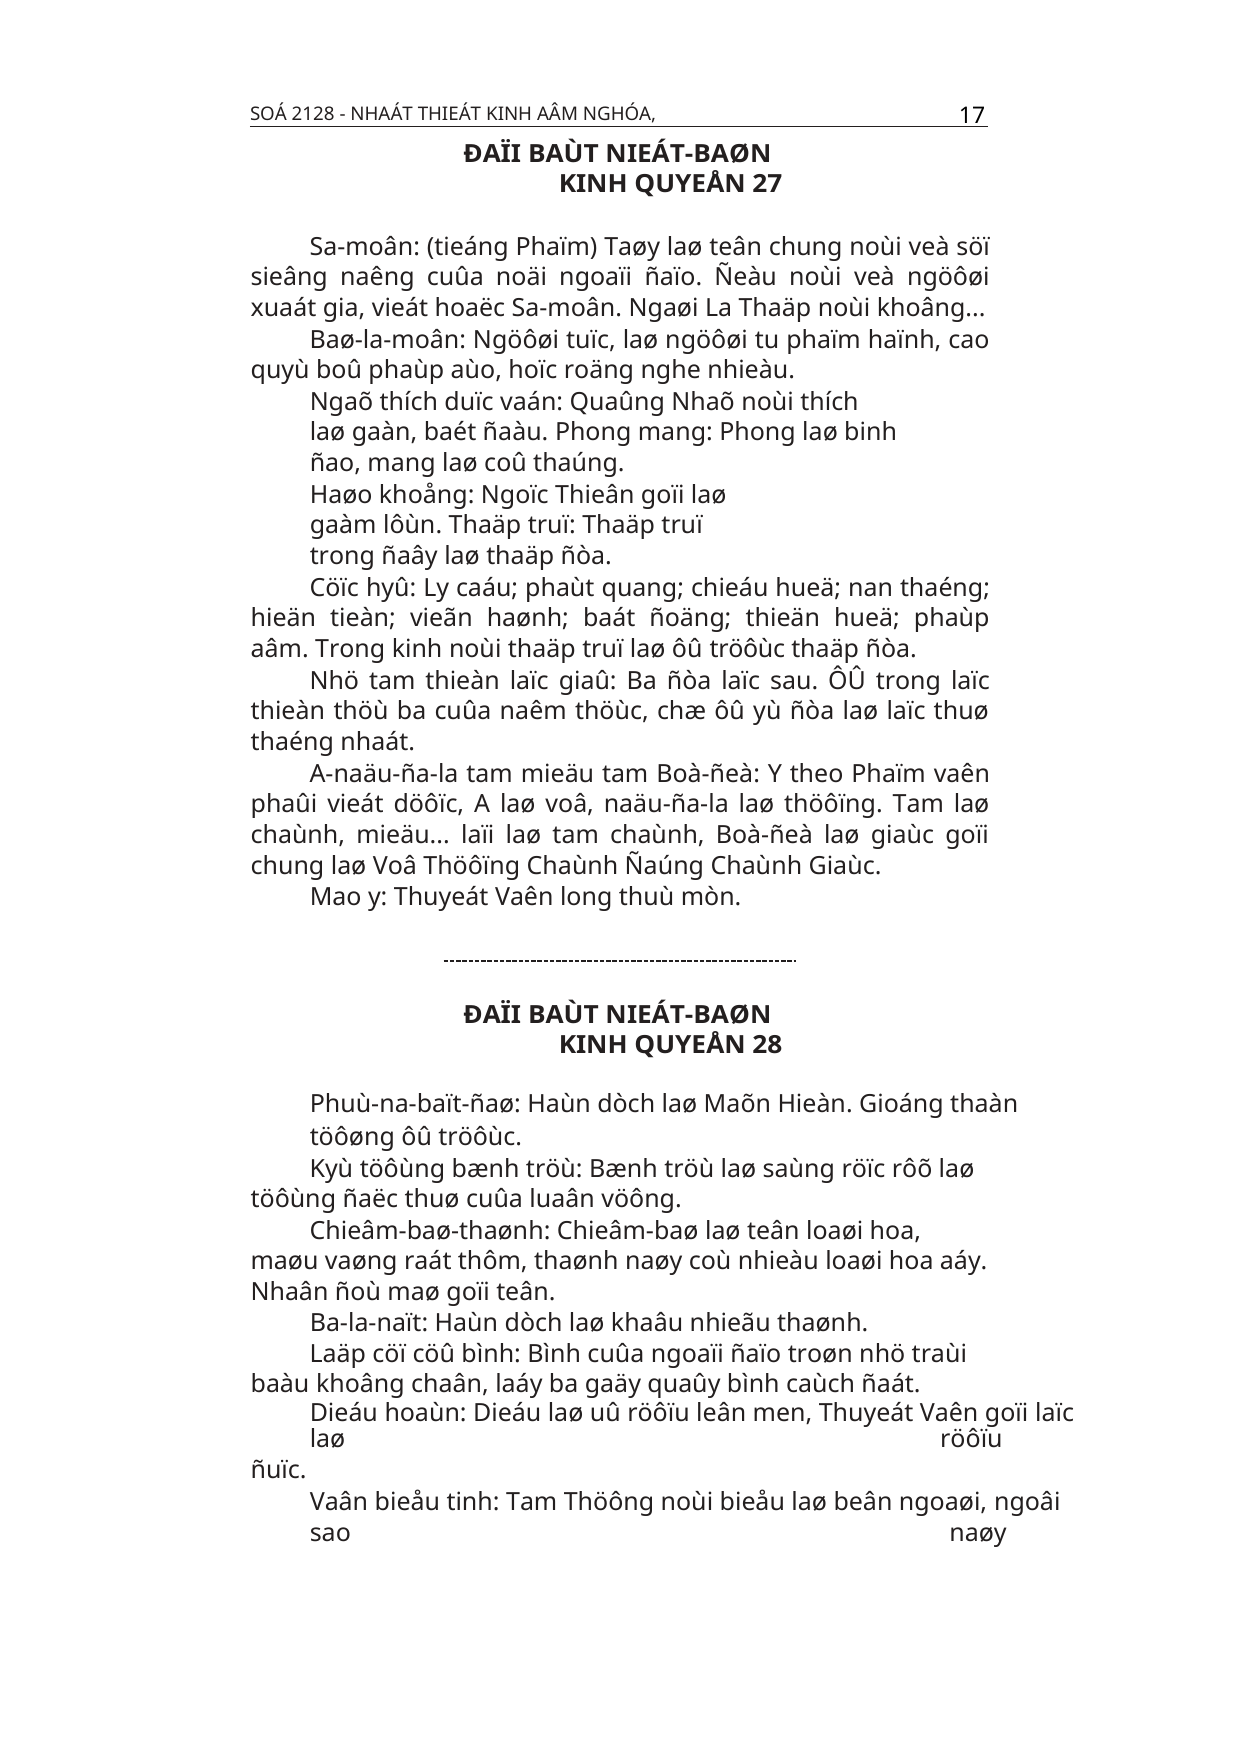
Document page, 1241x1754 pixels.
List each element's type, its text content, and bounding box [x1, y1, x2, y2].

text Baø-la-moân: Ngöôøi tuïc, laø ngöôøi tu phaïm haïnh, cao quyù boû phaùp aùo, hoïc roäng nghe nhieàu. [250, 323, 990, 385]
subtitle ÐAÏI BAÙT NIEÁT-BAØN KINH QUYEÅN 28 [463, 999, 784, 1061]
text Laäp cöï cöû bình: Bình cuûa ngoaïi ñaïo troøn nhö traùi baàu khoâng chaân, laáy ba gaäy quaûy bình caùch ñaát. [250, 1338, 997, 1400]
text Cöïc hyû: Ly caáu; phaùt quang; chieáu hueä; nan thaéng; hieän tieàn; vieãn haønh; baát ñoäng; thieän hueä; phaùp aâm. Trong kinh noùi thaäp truï laø ôû tröôùc thaäp ñòa. [250, 571, 990, 664]
subtitle ÐAÏI BAÙT NIEÁT-BAØN KINH QUYEÅN 27 [463, 138, 784, 199]
text Ba-la-naït: Haùn dòch laø khaâu nhieãu thaønh. [309, 1308, 1092, 1337]
text A-naäu-ña-la tam mieäu tam Boà-ñeà: Y theo Phaïm vaên phaûi vieát döôïc, A laø voâ, naäu-ña-la laø thöôïng. Tam laø chaùnh, mieäu... laïi laø tam chaùnh, Boà-ñeà laø giaùc goïi chung laø Voâ Thöôïng Chaùnh Ñaúng Chaùnh Giaùc. [250, 757, 990, 882]
text Nhö tam thieàn laïc giaû: Ba ñòa laïc sau. ÔÛ trong laïc thieàn thöù ba cuûa naêm thöùc, chæ ôû yù ñòa laø laïc thuø thaéng nhaát. [250, 664, 990, 757]
text Phuù-na-baït-ñaø: Haùn dòch laø Maõn Hieàn. Gioáng thaàn töôøng ôû tröôùc. [309, 1087, 1092, 1151]
text Mao y: Thuyeát Vaên long thuù mòn. [309, 882, 1092, 912]
text Chieâm-baø-thaønh: Chieâm-baø laø teân loaøi hoa, maøu vaøng raát thôm, thaønh naøy coù nhieàu loaøi hoa aáy. Nhaân ñoù maø goïi teân. [250, 1215, 996, 1308]
text Kyù töôùng bænh tröù: Bænh tröù laø saùng röïc rôõ laø töôùng ñaëc thuø cuûa luaân vöông. [250, 1153, 996, 1215]
text ñuïc. [250, 1453, 1092, 1485]
text Vaân bieåu tinh: Tam Thöông noùi bieåu laø beân ngoaøi, ngoâi sao naøy [309, 1485, 1092, 1548]
text Sa-moân: (tieáng Phaïm) Taøy laø teân chung noùi veà söï sieâng naêng cuûa noäi ngoaïi ñaïo. Ñeàu noùi veà ngöôøi xuaát gia, vieát hoaëc Sa-moân. Ngaøi La Thaäp noùi khoâng... [250, 230, 990, 323]
text Haøo khoång: Ngoïc Thieân goïi laø gaàm lôùn. Thaäp truï: Thaäp truï trong ñaây laø thaäp ñòa. [309, 478, 733, 571]
text Dieáu hoaùn: Dieáu laø uû röôïu leân men, Thuyeát Vaên goïi laïc laø röôïu [309, 1400, 1092, 1453]
text Ngaõ thích duïc vaán: Quaûng Nhaõ noùi thích laø gaàn, baét ñaàu. Phong mang: Phong laø binh ñao, mang laø coû thaúng. [309, 385, 900, 478]
